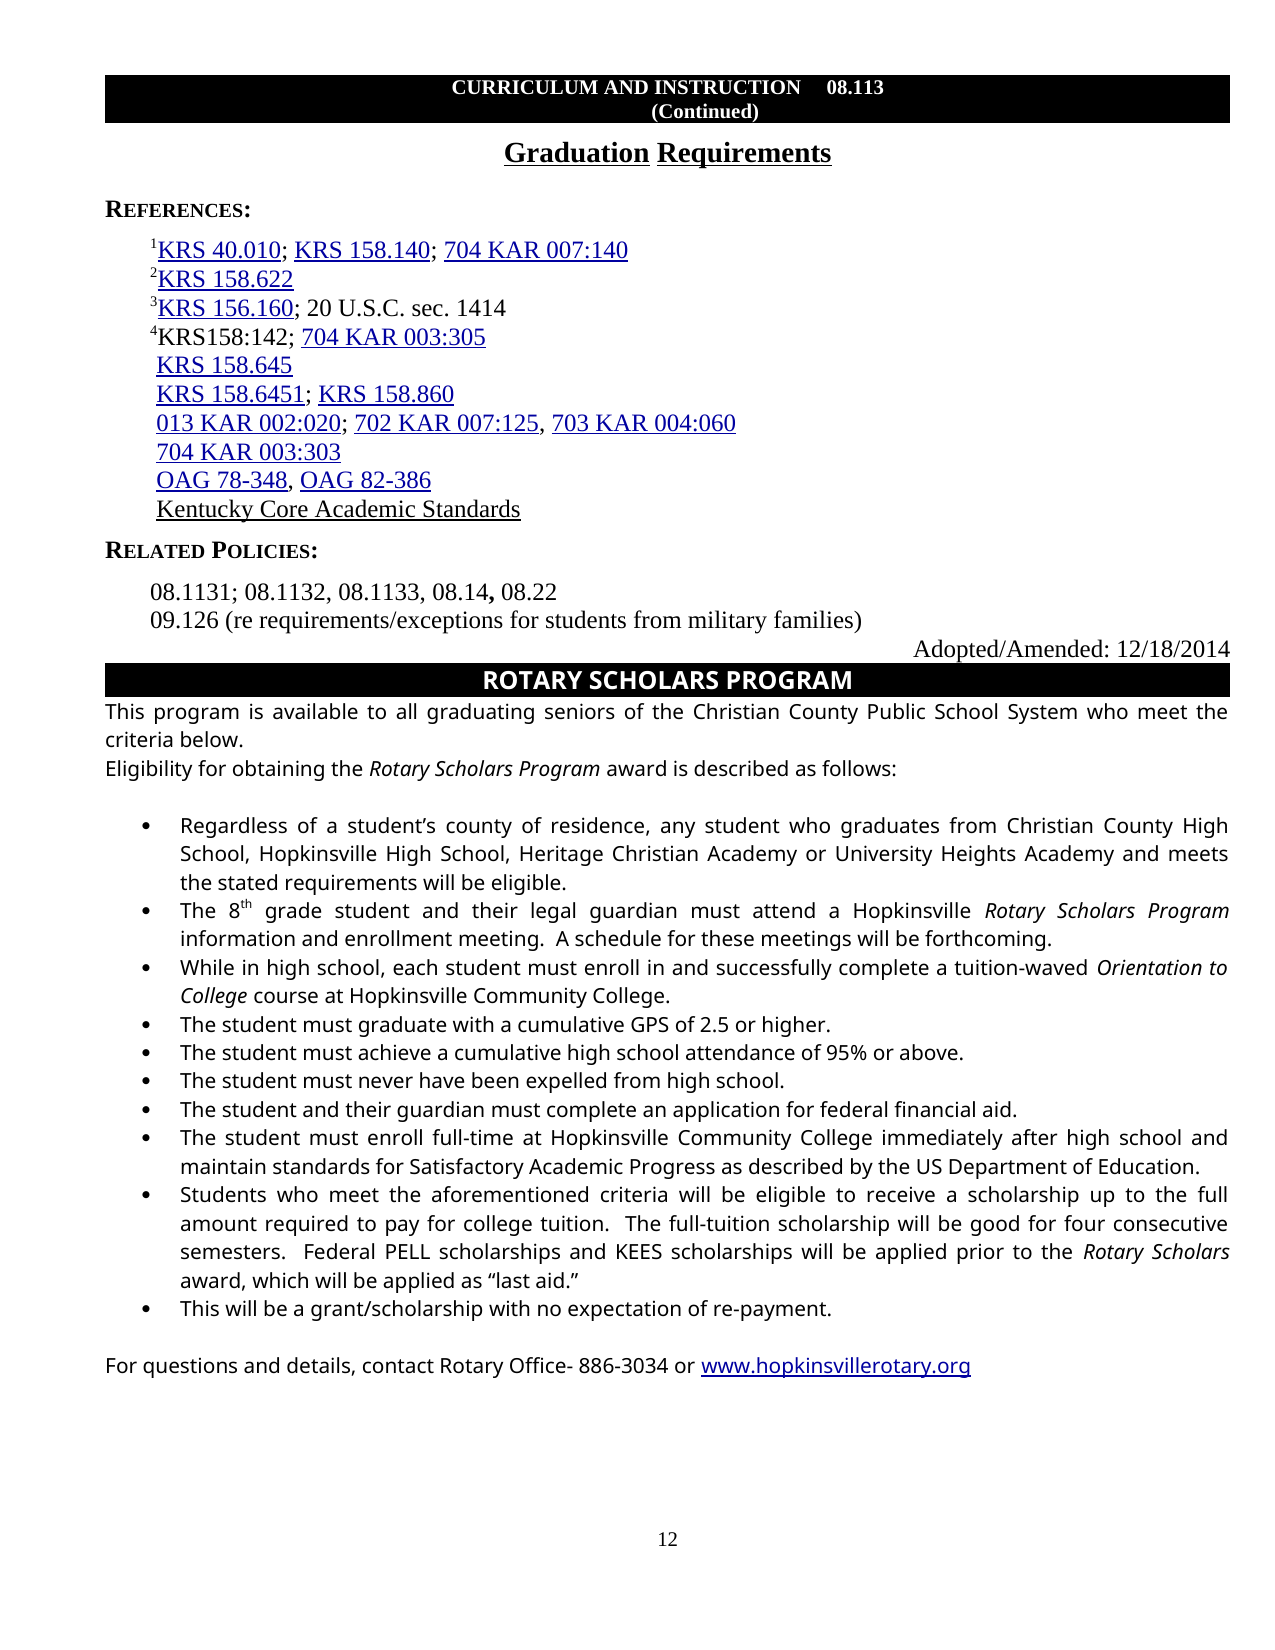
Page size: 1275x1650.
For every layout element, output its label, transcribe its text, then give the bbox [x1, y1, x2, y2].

text Adopted/Amended: 12/18/2014 [105, 634, 1230, 663]
list The student must graduate with a cumulative GPS of 2.5 or higher. [142, 1010, 1230, 1038]
text 09.126 (re requirements/exceptions for students from military families) [150, 605, 1230, 634]
text 08.1131; 08.1132, 08.1133, 08.14, 08.22 [150, 577, 1230, 605]
list The student must never have been expelled from high school. [142, 1067, 1230, 1095]
text 704 KAR 003:303 [150, 437, 1230, 465]
text OAG 78-348, OAG 82-386 [150, 465, 1230, 494]
text This program is available to all graduating seniors of the Christian County Public School System who meet the criteria below. [105, 697, 1230, 754]
text 4KRS158:142; 704 KAR 003:305 [150, 322, 1230, 350]
text 1KRS 40.010; KRS 158.140; 704 KAR 007:140 [150, 235, 1230, 264]
text 2KRS 158.622 [150, 264, 1230, 293]
list The student and their guardian must complete an application for federal financial aid. [142, 1095, 1230, 1123]
list The student must achieve a cumulative high school attendance of 95% or above. [142, 1038, 1230, 1067]
text 3KRS 156.160; 20 U.S.C. sec. 1414 [150, 293, 1230, 322]
list This will be a grant/scholarship with no expectation of re-payment. [142, 1294, 1230, 1323]
subtitle References: [105, 194, 1230, 223]
text 013 KAR 002:020; 702 KAR 007:125, 703 KAR 004:060 [150, 408, 1230, 437]
title Graduation Requirements [105, 136, 1230, 169]
subtitle (Continued) [105, 99, 1230, 123]
subtitle ROTARY SCHOLARS PROGRAM [105, 663, 1230, 697]
list While in high school, each student must enroll in and successfully complete a tuition-waved Orientation to College course at Hopkinsville Community College. [142, 953, 1230, 1010]
subtitle CURRICULUM AND INSTRUCTION 08.113 [105, 75, 1230, 99]
text For questions and details, contact Rotary Office- 886-3034 or www.hopkinsvillerotary.org [105, 1351, 1230, 1379]
text KRS 158.6451; KRS 158.860 [150, 379, 1230, 408]
list Students who meet the aforementioned criteria will be eligible to receive a scholarship up to the full amount required to pay for college tuition. The full-tuition scholarship will be good for four consecutive semesters. Federal PELL scholarships and KEES scholarships will be applied prior to the Rotary Scholars award, which will be applied as “last aid.” [142, 1180, 1230, 1294]
list The student must enroll full-time at Hopkinsville Community College immediately after high school and maintain standards for Satisfactory Academic Progress as described by the US Department of Education. [142, 1123, 1230, 1180]
text KRS 158.645 [150, 350, 1230, 379]
list Regardless of a student’s county of residence, any student who graduates from Christian County High School, Hopkinsville High School, Heritage Christian Academy or University Heights Academy and meets the stated requirements will be eligible. [142, 811, 1230, 896]
text Eligibility for obtaining the Rotary Scholars Program award is described as follows: [105, 754, 1230, 782]
list The 8th grade student and their legal guardian must attend a Hopkinsville Rotary Scholars Program information and enrollment meeting. A schedule for these meetings will be forthcoming. [142, 896, 1230, 953]
subtitle Related Policies: [105, 535, 1230, 564]
text Kentucky Core Academic Standards [150, 494, 1230, 523]
